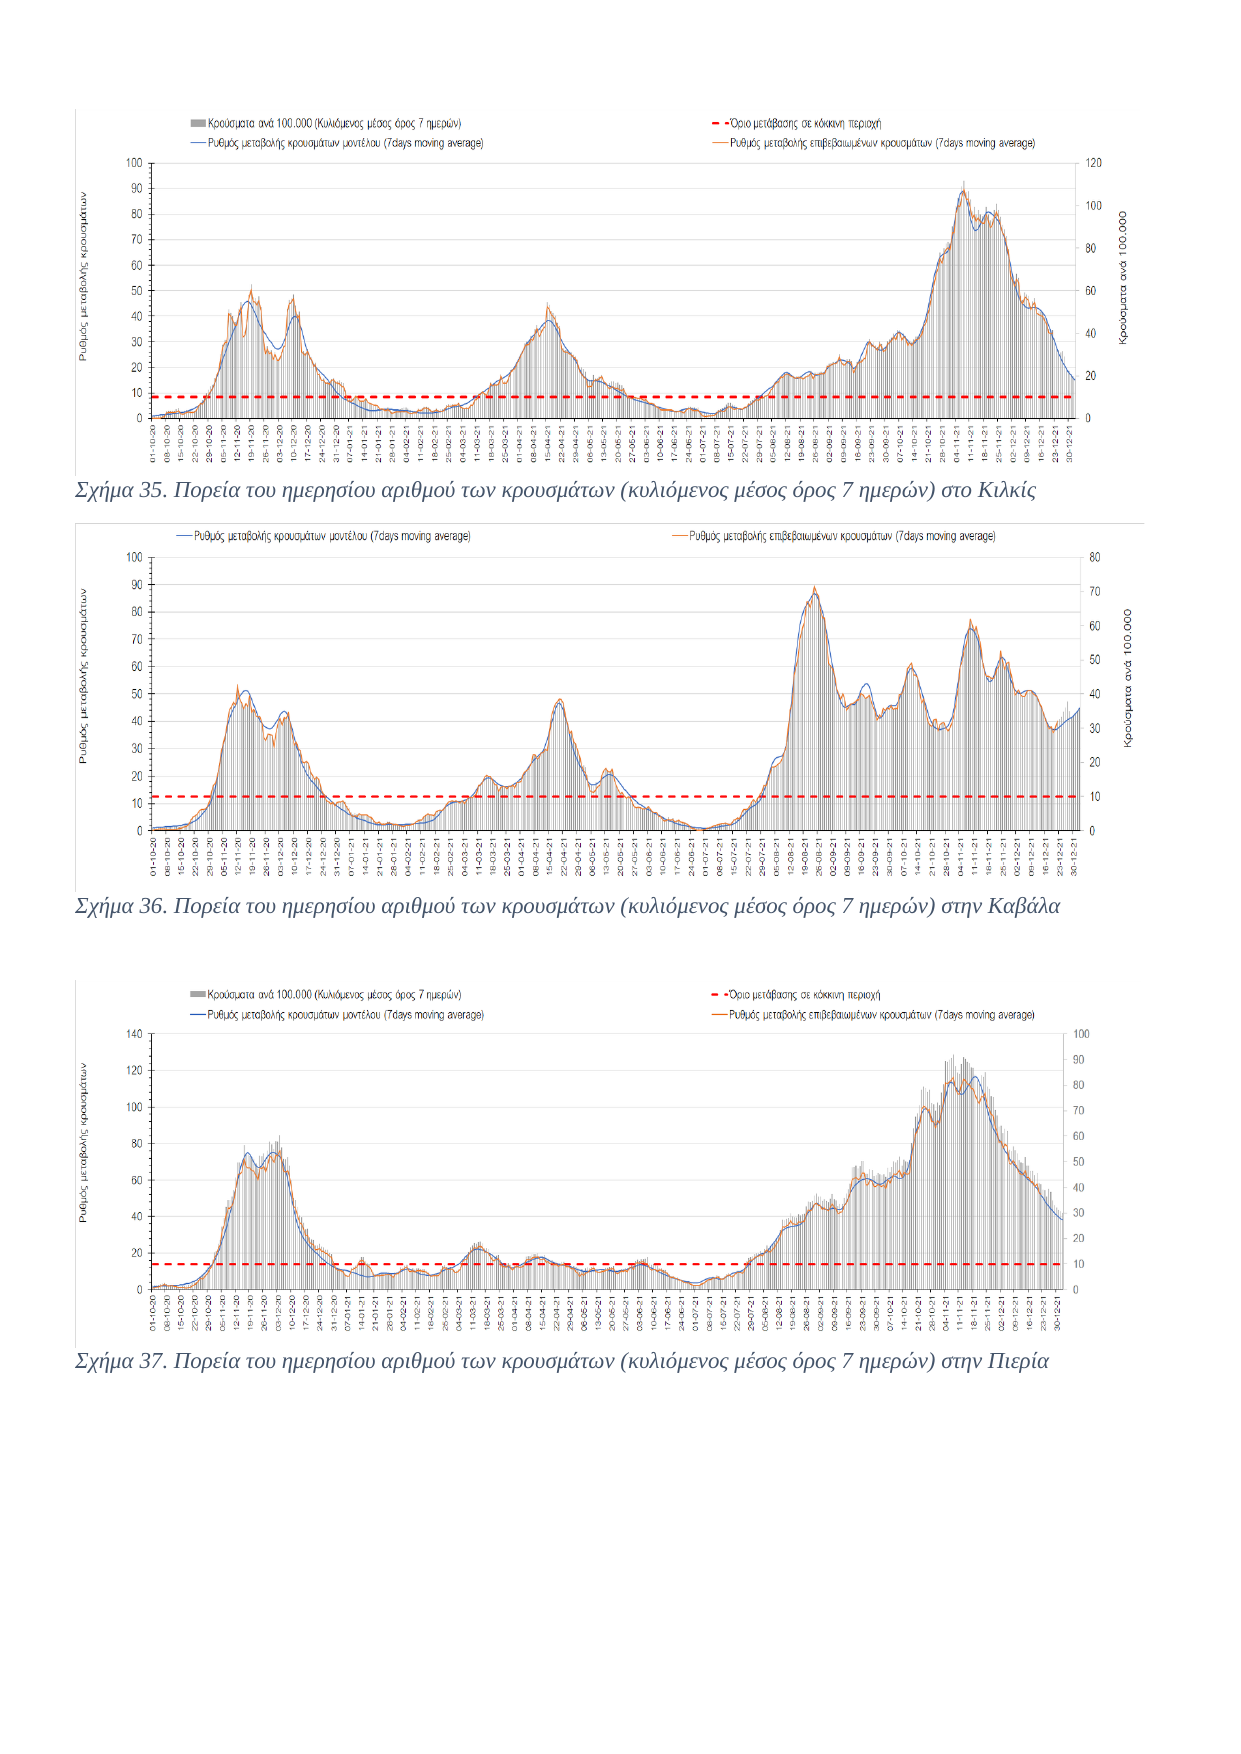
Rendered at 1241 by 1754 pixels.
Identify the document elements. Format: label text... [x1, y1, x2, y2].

text Σχήμα 37. Πορεία του ημερησίου αριθμού των κρουσμάτων (κυλιόμενος μέσος όρος 7 ημερών) στην Πιερία [75, 1348, 1165, 1374]
picture [75, 980, 1142, 1348]
text Σχήμα 35. Πορεία του ημερησίου αριθμού των κρουσμάτων (κυλιόμενος μέσος όρος 7 ημερών) στο Κιλκίς [75, 476, 1165, 502]
text Σχήμα 36. Πορεία του ημερησίου αριθμού των κρουσμάτων (κυλιόμενος μέσος όρος 7 ημερών) στην Καβάλα [75, 892, 1165, 918]
picture [75, 523, 1145, 892]
picture [75, 109, 1140, 476]
